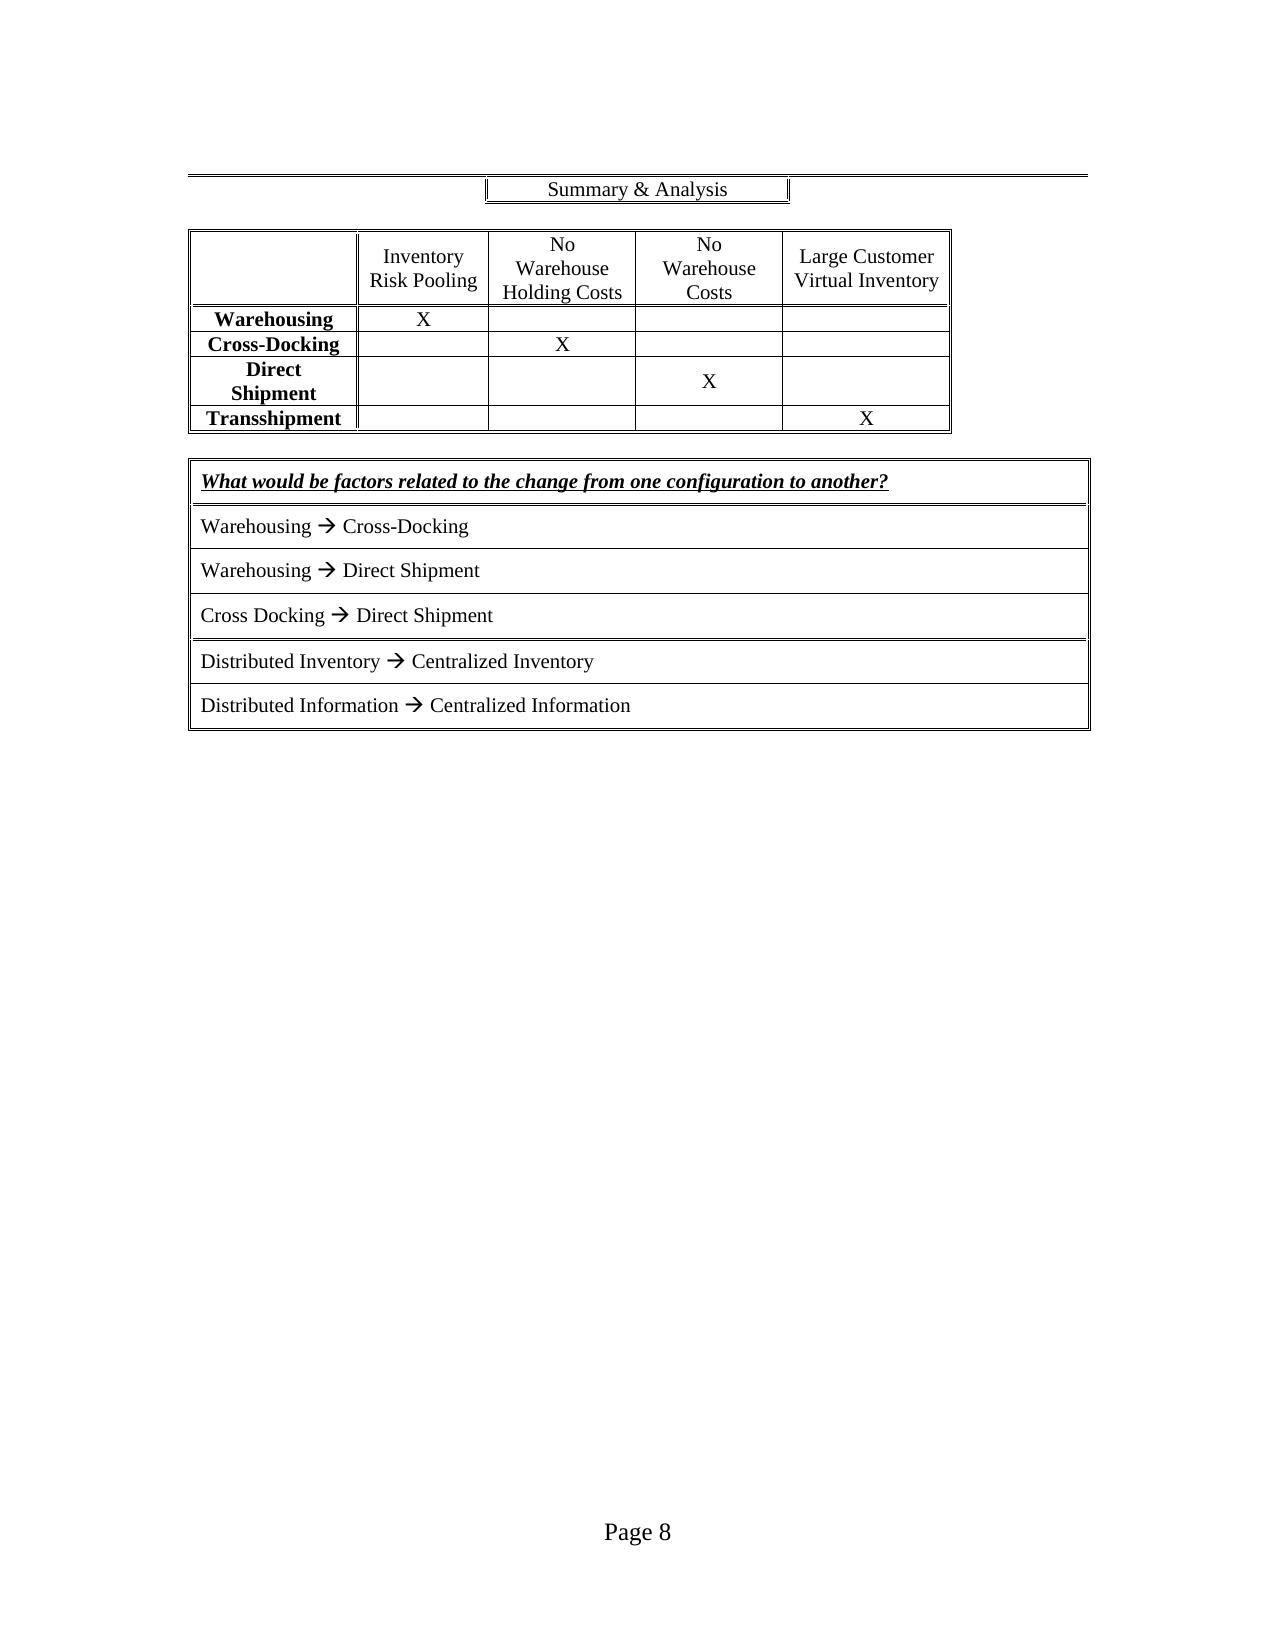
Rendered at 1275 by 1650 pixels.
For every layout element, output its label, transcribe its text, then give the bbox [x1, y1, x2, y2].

table_header Large Customer Virtual Inventory [783, 232, 949, 304]
table_cell X [636, 357, 782, 405]
table_cell Warehousing Direct Shipment [191, 549, 1088, 592]
table_cell [636, 307, 782, 331]
table_cell [783, 304, 949, 331]
table_cell [358, 406, 488, 430]
table_cell X [489, 332, 635, 356]
table_cell [489, 357, 635, 405]
table_cell Distributed Information Centralized Information [191, 684, 1088, 727]
table_cell [636, 406, 782, 430]
table_cell Distributed Inventory Centralized Inventory [191, 638, 1088, 682]
table_header No Warehouse Holding Costs [489, 232, 635, 304]
table_cell [359, 357, 488, 405]
table_header [788, 177, 1087, 201]
table_cell Transshipment [191, 406, 358, 430]
table_cell Warehousing [191, 304, 356, 331]
table_cell Direct Shipment [191, 357, 356, 405]
table_cell [489, 307, 635, 331]
table_cell [783, 357, 949, 405]
table_header [188, 175, 487, 201]
table_cell Warehousing Cross-Docking [191, 503, 1088, 547]
table_cell [359, 332, 488, 356]
table_header Inventory Risk Pooling [358, 232, 488, 304]
table_cell X [359, 307, 488, 331]
table_cell [489, 406, 635, 430]
table_header [191, 230, 358, 304]
table_cell [636, 332, 782, 356]
table_cell [783, 332, 949, 356]
table_header Summary & Analysis [487, 177, 788, 201]
table_header No Warehouse Costs [636, 232, 782, 304]
table_cell Cross Docking Direct Shipment [191, 594, 1088, 637]
table_header What would be factors related to the change from one configuration to another? [191, 461, 1088, 502]
table_cell Cross-Docking [191, 332, 356, 356]
table_cell X [783, 406, 949, 430]
